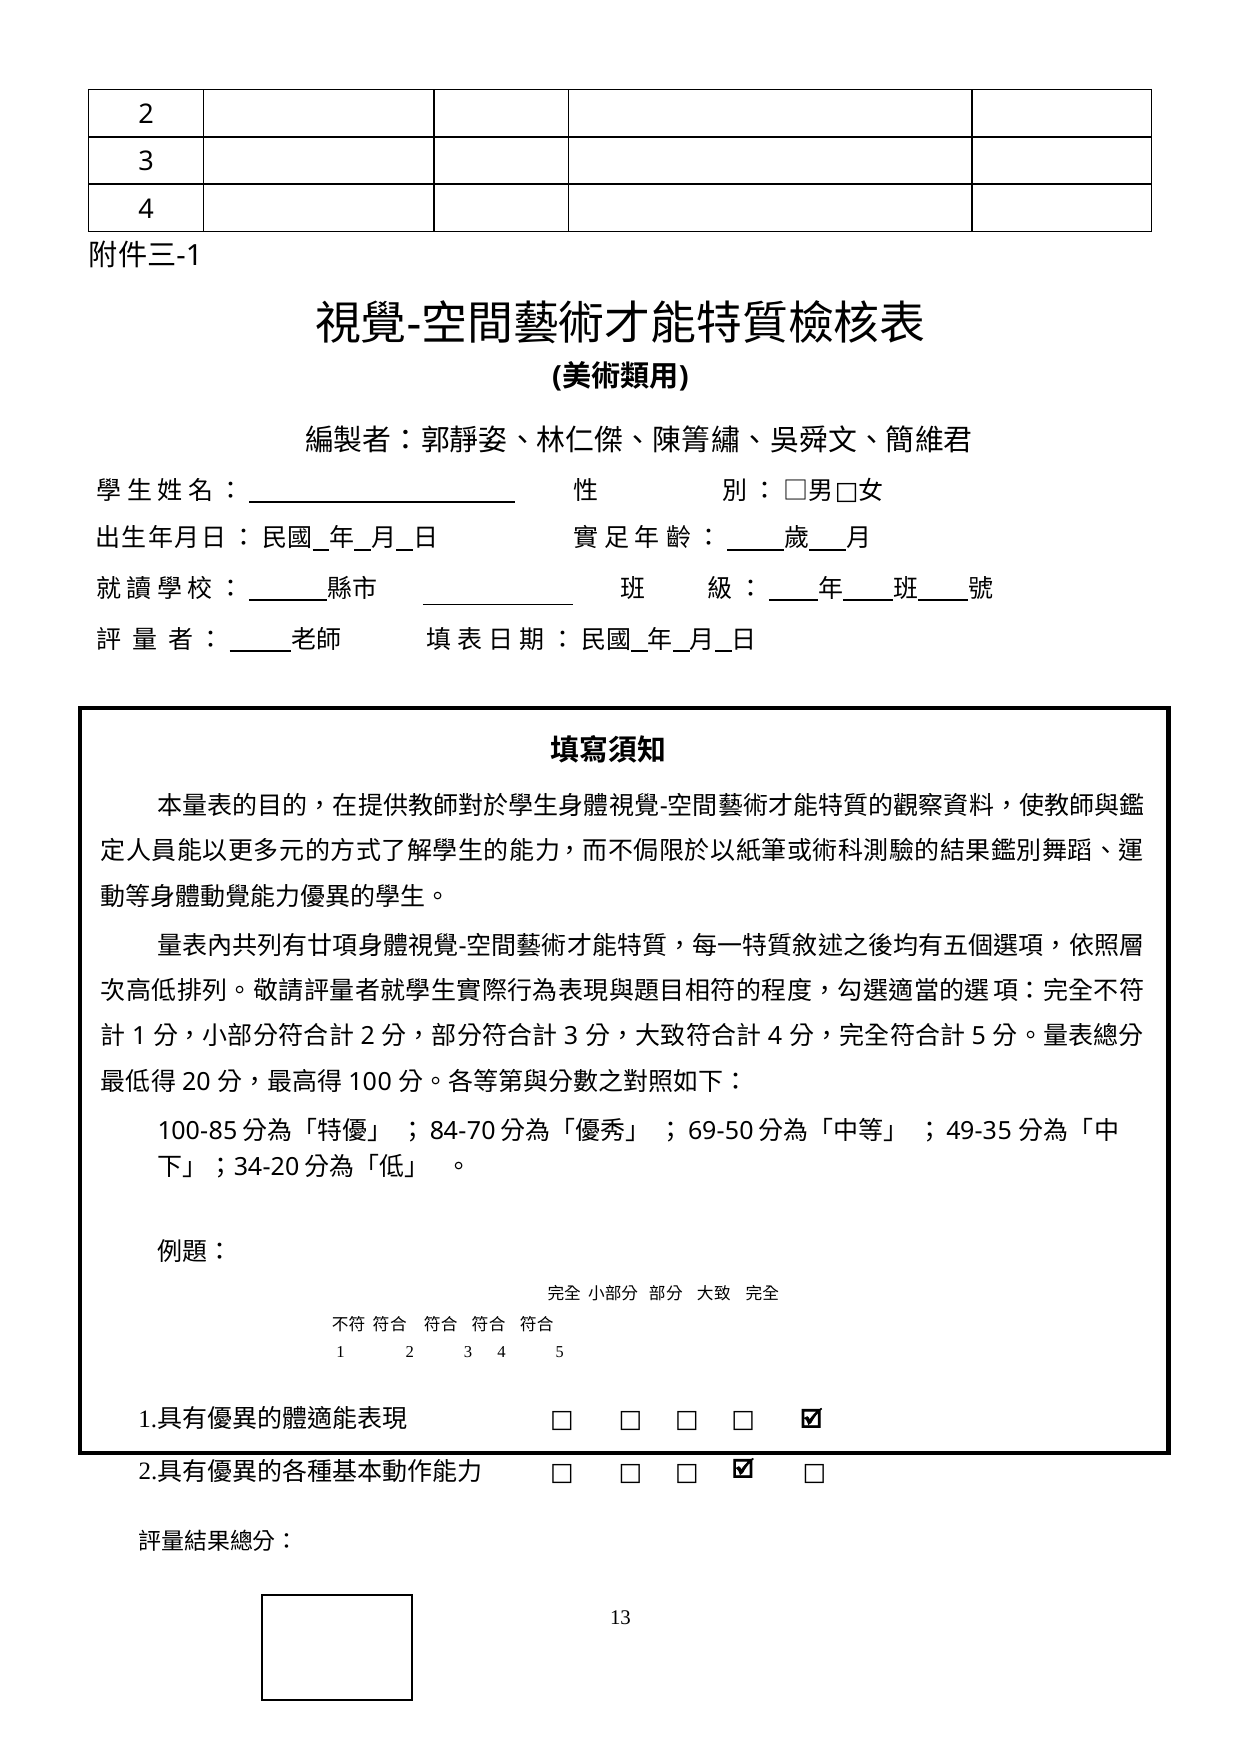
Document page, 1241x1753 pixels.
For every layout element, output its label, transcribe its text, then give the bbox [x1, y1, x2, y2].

text 就 讀 學 校 ： 縣市 班 級 ： 年 班 號 [89, 568, 1127, 604]
text 出生年月日 ： 民國 年 月 日 實足 年齡 ： 歲 月 [89, 518, 1042, 554]
table_cell [569, 138, 971, 183]
table_cell 4 [89, 185, 203, 231]
table_cell [973, 138, 1151, 183]
text 附件三-1 [89, 232, 1152, 274]
table_cell [435, 138, 568, 183]
table_cell [204, 90, 433, 136]
text 完全 小部分 部分 大致 完全 [539, 1280, 981, 1304]
text 學 生 姓 名 ： 性 別 ： □男 □女 [89, 470, 1042, 507]
table_cell [435, 185, 568, 231]
text 不符 符合 符合 符合 符合 [89, 1311, 980, 1335]
table_cell [435, 90, 568, 136]
text 填寫須知 [89, 727, 1127, 769]
text 評量結果總分： [138, 1525, 1152, 1554]
text 例題： [157, 1231, 1152, 1267]
table_cell [569, 90, 971, 136]
text 評 量 者 ： 老師 填表 日期 ： 民國 年 月 日 [89, 619, 1127, 656]
table_cell 3 [89, 138, 203, 183]
text 1 2 3 4 5 [89, 1342, 980, 1361]
text 編製者：郭靜姿、林仁傑、陳箐繡、吳舜文、簡維君 [105, 416, 1042, 459]
text 本量表的目的，在提供教師對於學生身體視覺-空間藝術才能特質的觀察資料，使教師與鑑定人員能以更多元的方式了解學生的能力，而不侷限於以紙筆或術科測驗的結果鑑別舞蹈、運動等身體動覺能力優異的學生。 [101, 786, 1145, 912]
table_cell 2 [89, 90, 203, 136]
text 100-85分為「特優」 ； 84-70分為「優秀」 ； 69-50分為「中等」 ； 49-35 分為「中下」；34-20分為「低」 。 [157, 1110, 1152, 1183]
table_cell [204, 185, 433, 231]
table_cell [204, 138, 433, 183]
text (美術類用) [89, 353, 1152, 395]
text 2.具有優異的各種基本動作能力 □ □ □ □ [138, 1455, 1152, 1485]
text 1.具有優異的體適能表現 □ □ □ □ [138, 1398, 1152, 1435]
table_cell [973, 185, 1151, 231]
text 視覺-空間藝術才能特質檢核表 [89, 286, 1152, 353]
text 量表內共列有廿項身體視覺-空間藝術才能特質，每一特質敘述之後均有五個選項，依照層次高低排列。敬請評量者就學生實際行為表現與題目相符的程度，勾選適當的選項：完全不符計 1 分，小部分符合計 2 分，部分符合計 3 分，大致符合計 4 分，完全符合計 5 分。量表總分最低得 20 分，最高得 100 分。各等第與分數之對照如下： [101, 925, 1144, 1097]
table_cell [973, 90, 1151, 136]
table_cell [569, 185, 971, 231]
